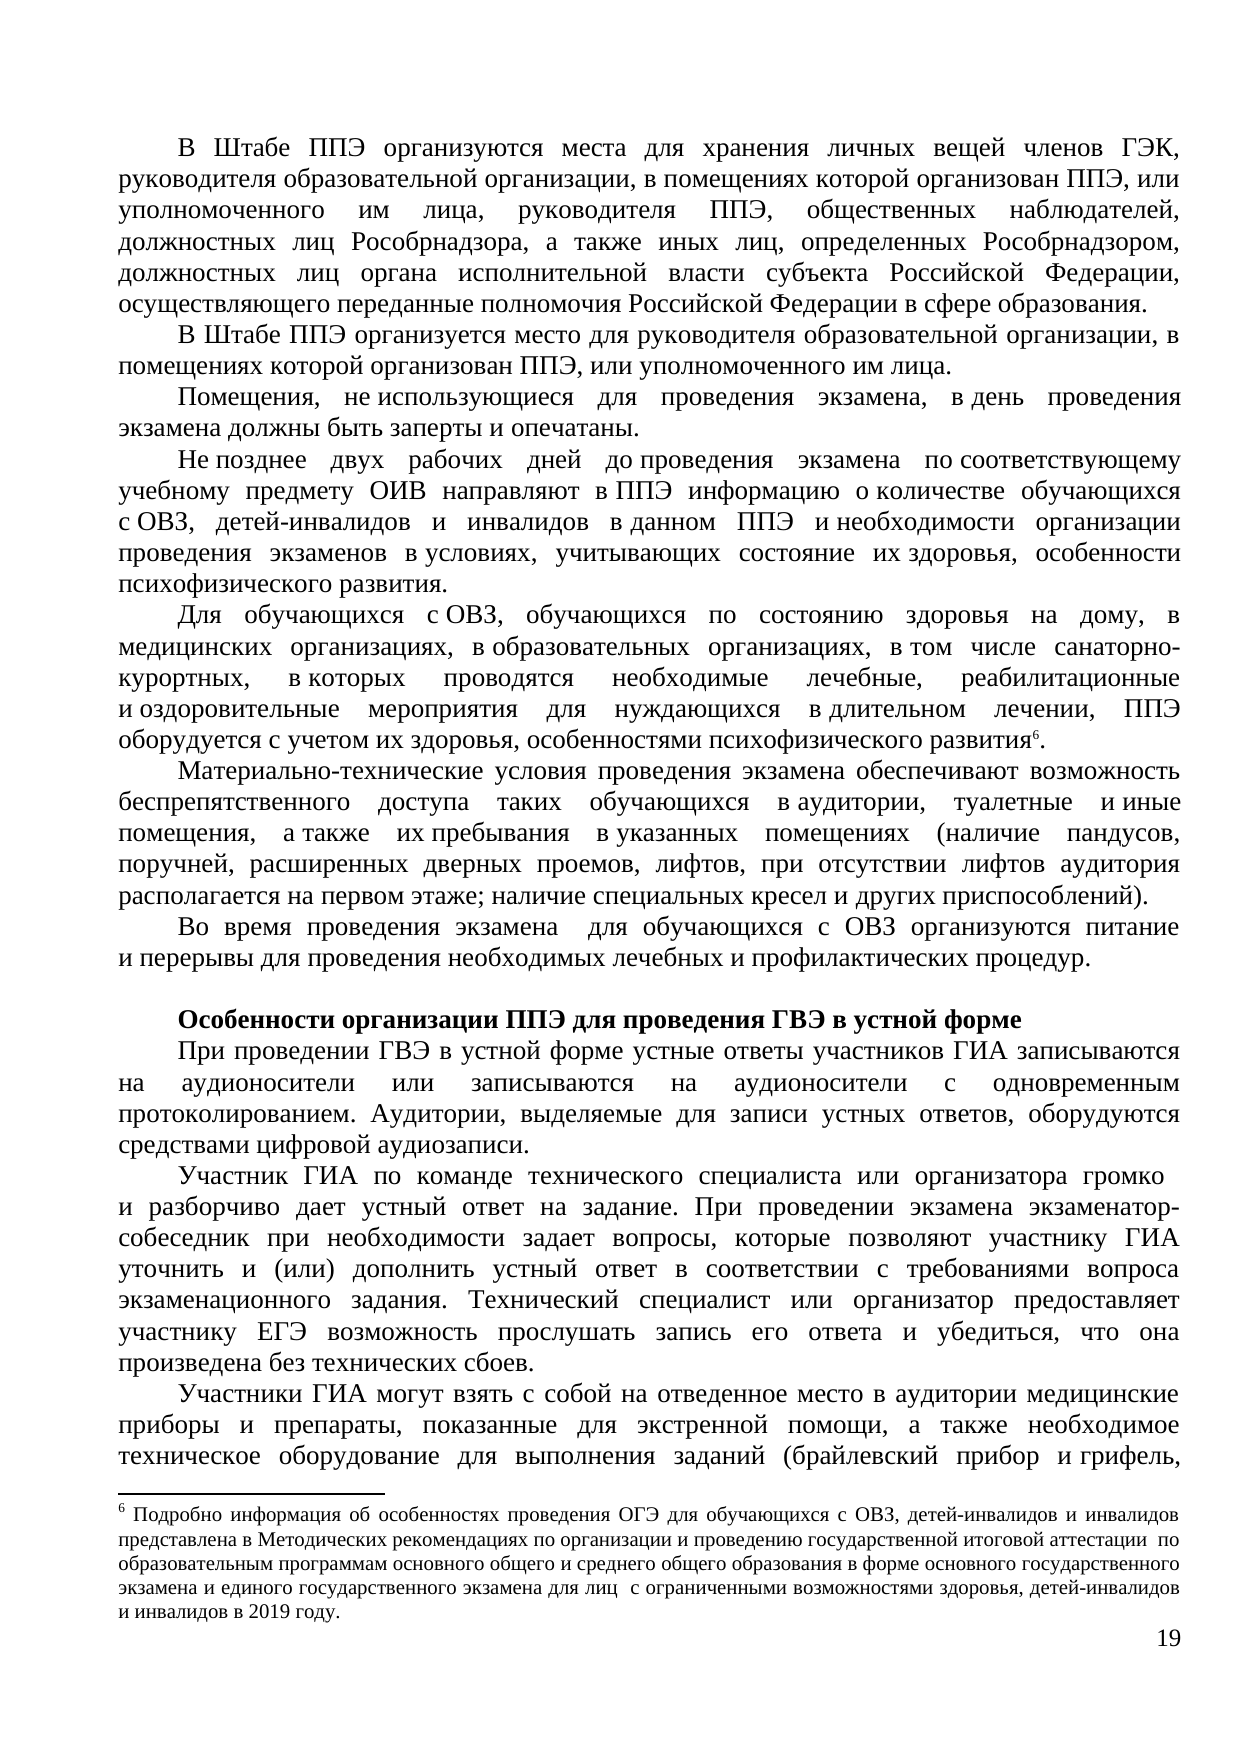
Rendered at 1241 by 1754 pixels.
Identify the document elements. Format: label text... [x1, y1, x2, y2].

text Особенности организации ППЭ для проведения ГВЭ в устной форме [118, 1003, 1181, 1034]
text В Штабе ППЭ организуется место для руководителя образовательной организации, в помещениях которой организован ППЭ, или уполномоченного им лица. [118, 318, 1181, 380]
text Участник ГИА по команде технического специалиста или организатора громко и разборчиво дает устный ответ на задание. При проведении экзамена экзаменатор-собеседник при необходимости задает вопросы, которые позволяют участнику ГИА уточнить и (или) дополнить устный ответ в соответствии с требованиями вопроса экзаменационного задания. Технический специалист или организатор предоставляет участнику ЕГЭ возможность прослушать запись его ответа и убедиться, что она произведена без технических сбоев. [118, 1159, 1181, 1377]
text Помещения, не использующиеся для проведения экзамена, в день проведения экзамена должны быть заперты и опечатаны. [118, 380, 1181, 443]
text В Штабе ППЭ организуются места для хранения личных вещей членов ГЭК, руководителя образовательной организации, в помещениях которой организован ППЭ, или уполномоченного им лица, руководителя ППЭ, общественных наблюдателей, должностных лиц Рособрнадзора, а также иных лиц, определенных Рособрнадзором, должностных лиц органа исполнительной власти субъекта Российской Федерации, осуществляющего переданные полномочия Российской Федерации в сфере образования. [118, 131, 1181, 318]
text Не позднее двух рабочих дней до проведения экзамена по соответствующему учебному предмету ОИВ направляют в ППЭ информацию о количестве обучающихся с ОВЗ, детей-инвалидов и инвалидов в данном ППЭ и необходимости организации проведения экзаменов в условиях, учитывающих состояние их здоровья, особенности психофизического развития. [118, 443, 1181, 598]
text Для обучающихся с ОВЗ, обучающихся по состоянию здоровья на дому, в медицинских организациях, в образовательных организациях, в том числе санаторно-курортных, в которых проводятся необходимые лечебные, реабилитационные и оздоровительные мероприятия для нуждающихся в длительном лечении, ППЭ оборудуется с учетом их здоровья, особенностями психофизического развития. [118, 598, 1181, 754]
text Во время проведения экзамена для обучающихся с ОВЗ организуются питание и перерывы для проведения необходимых лечебных и профилактических процедур. [118, 910, 1181, 972]
text При проведении ГВЭ в устной форме устные ответы участников ГИА записываются на аудионосители или записываются на аудионосители с одновременным протоколированием. Аудитории, выделяемые для записи устных ответов, оборудуются средствами цифровой аудиозаписи. [118, 1034, 1181, 1159]
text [118, 1377, 1181, 1471]
text Материально-технические условия проведения экзамена обеспечивают возможность беспрепятственного доступа таких обучающихся в аудитории, туалетные и иные помещения, а также их пребывания в указанных помещениях (наличие пандусов, поручней, расширенных дверных проемов, лифтов, при отсутствии лифтов аудитория располагается на первом этаже; наличие специальных кресел и других приспособлений). [118, 754, 1181, 910]
